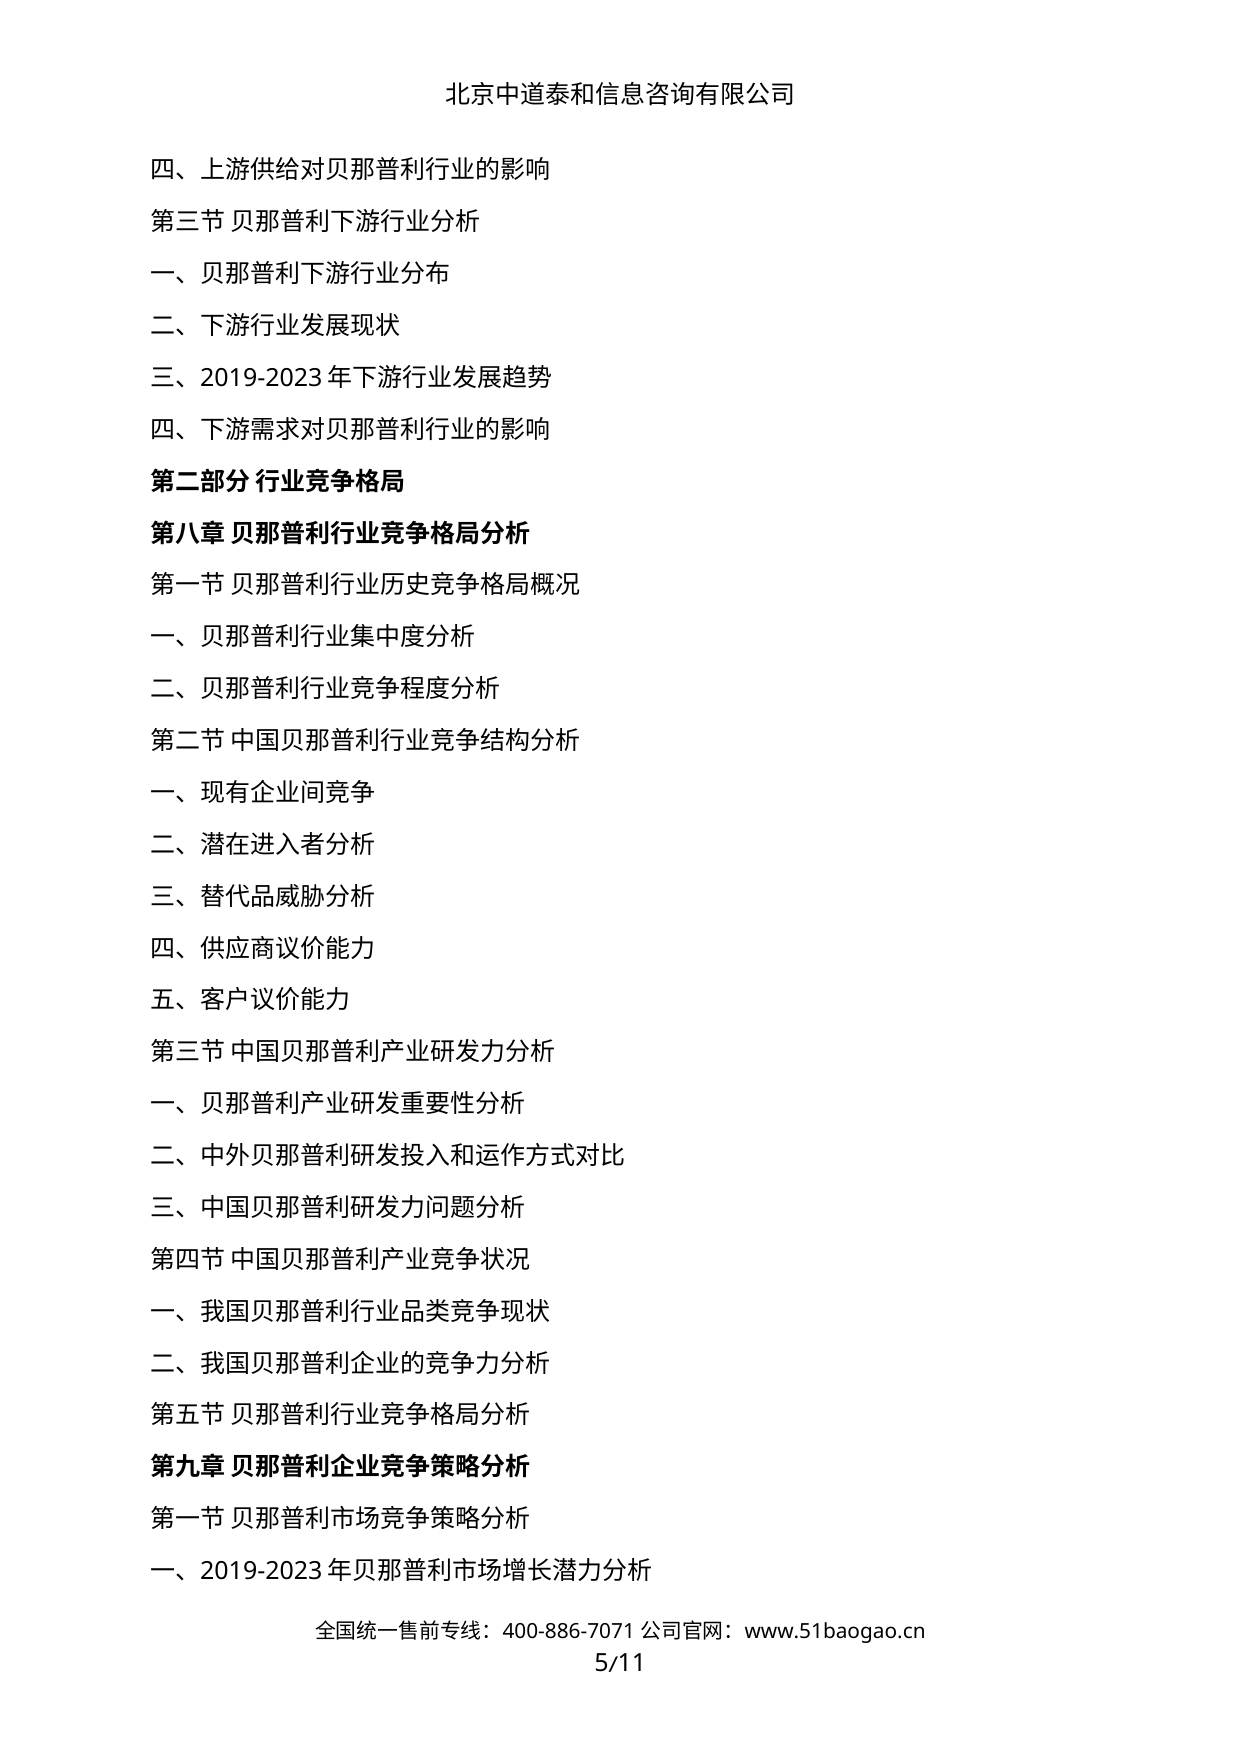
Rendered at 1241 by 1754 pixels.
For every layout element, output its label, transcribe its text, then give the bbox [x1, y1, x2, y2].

text 第一节 贝那普利市场竞争策略分析 [150, 1499, 1090, 1535]
text 一、贝那普利产业研发重要性分析 [150, 1084, 1090, 1120]
text 四、供应商议价能力 [150, 928, 1090, 964]
text 第三节 贝那普利下游行业分析 [150, 202, 1090, 238]
text 二、贝那普利行业竞争程度分析 [150, 669, 1090, 705]
text 四、上游供给对贝那普利行业的影响 [150, 150, 1090, 186]
text 第四节 中国贝那普利产业竞争状况 [150, 1239, 1090, 1276]
text 第三节 中国贝那普利产业研发力分析 [150, 1032, 1090, 1068]
text 一、现有企业间竞争 [150, 772, 1090, 809]
text 二、潜在进入者分析 [150, 824, 1090, 861]
text 一、贝那普利下游行业分布 [150, 254, 1090, 290]
text 第九章 贝那普利企业竞争策略分析 [150, 1447, 1090, 1483]
text 第二节 中国贝那普利行业竞争结构分析 [150, 721, 1090, 757]
text 二、中外贝那普利研发投入和运作方式对比 [150, 1136, 1090, 1172]
text 三、中国贝那普利研发力问题分析 [150, 1187, 1090, 1224]
text 第五节 贝那普利行业竞争格局分析 [150, 1395, 1090, 1431]
text 一、我国贝那普利行业品类竞争现状 [150, 1291, 1090, 1327]
text 五、客户议价能力 [150, 980, 1090, 1016]
text 四、下游需求对贝那普利行业的影响 [150, 409, 1090, 446]
text 第二部分 行业竞争格局 [150, 461, 1090, 497]
text 一、贝那普利行业集中度分析 [150, 617, 1090, 653]
text 三、2019-2023年下游行业发展趋势 [150, 357, 1090, 394]
text 第一节 贝那普利行业历史竞争格局概况 [150, 565, 1090, 601]
text 二、我国贝那普利企业的竞争力分析 [150, 1343, 1090, 1379]
text 一、2019-2023年贝那普利市场增长潜力分析 [150, 1551, 1090, 1587]
text 第八章 贝那普利行业竞争格局分析 [150, 513, 1090, 549]
text 二、下游行业发展现状 [150, 306, 1090, 342]
text 三、替代品威胁分析 [150, 876, 1090, 912]
